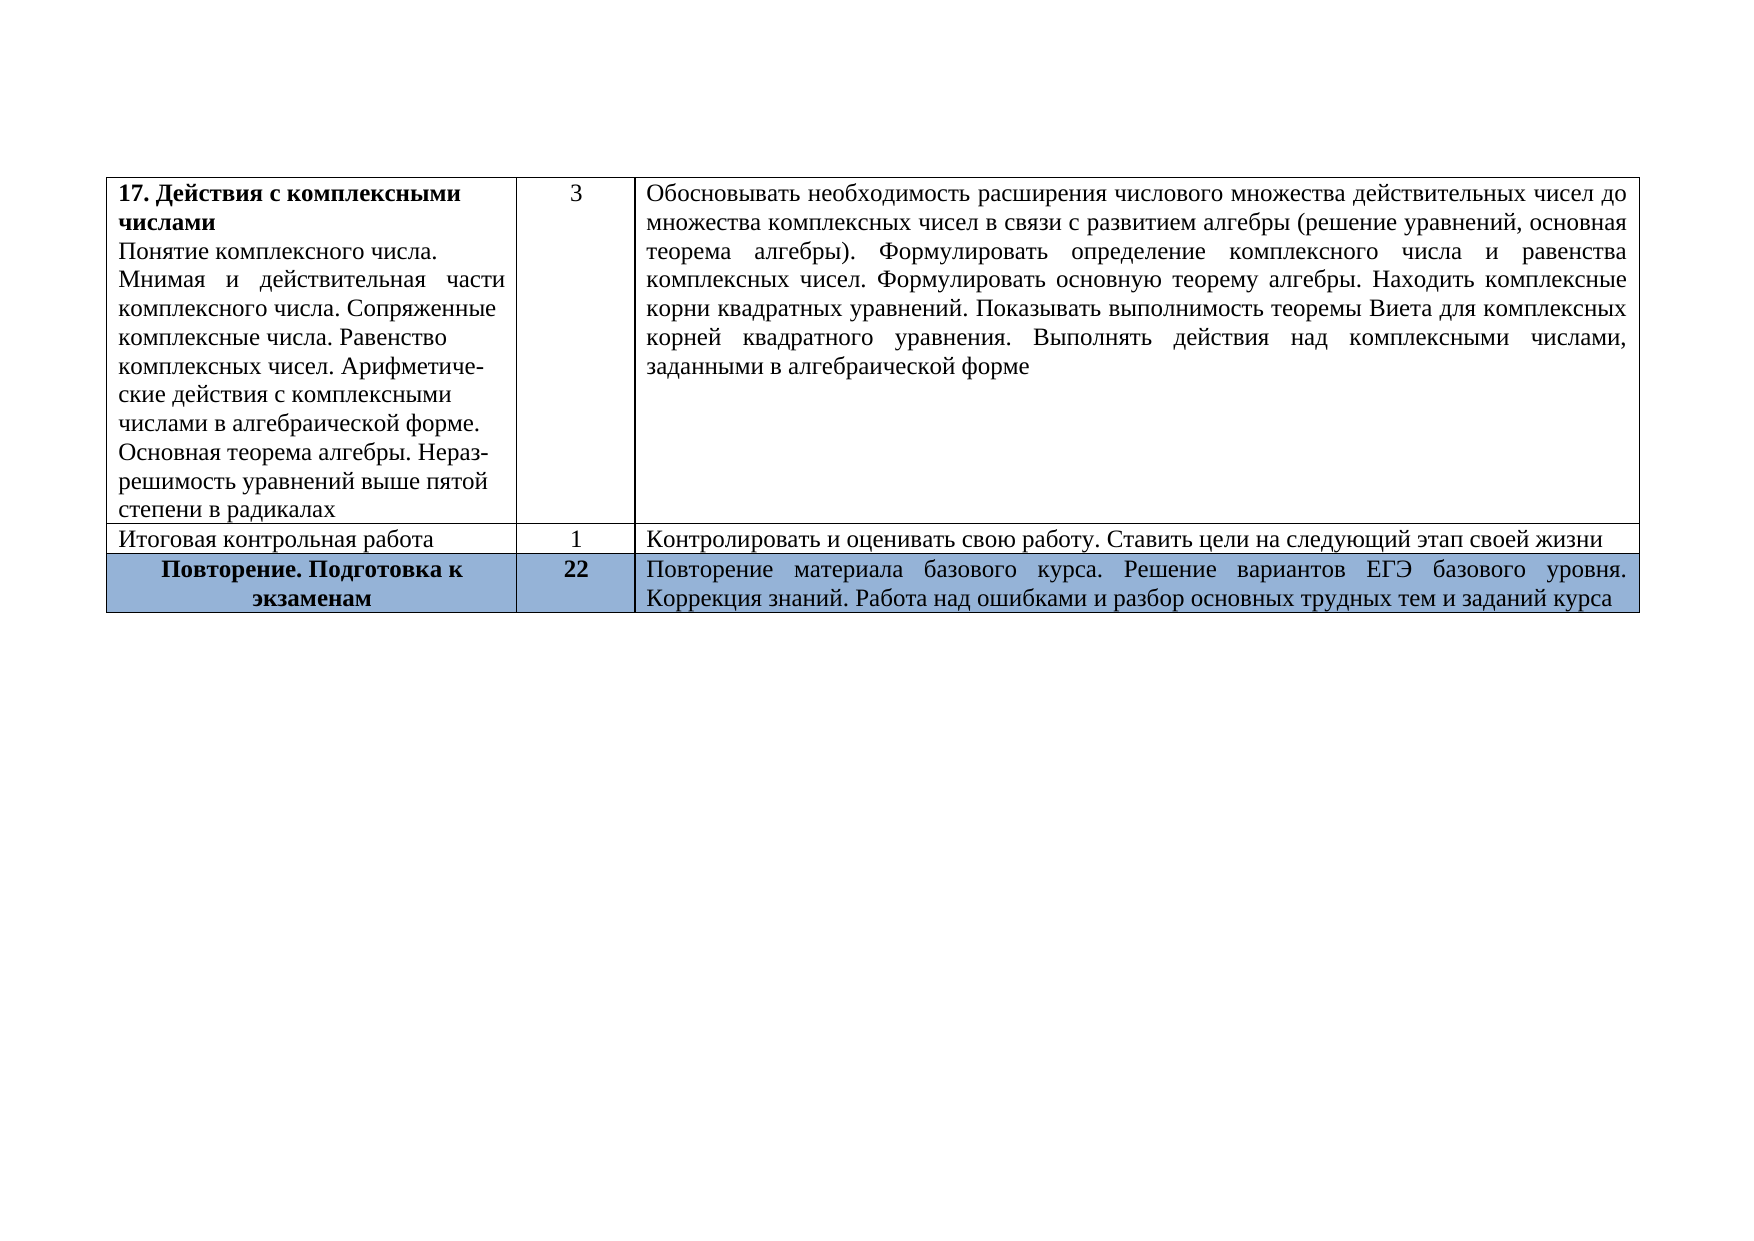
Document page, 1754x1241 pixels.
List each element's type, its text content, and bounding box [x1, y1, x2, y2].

table_cell Повторение материала базового курса. Решение вариантов ЕГЭ базового уровня. Коррекция знаний. Работа над ошибками и разбор основных трудных тем и заданий курса [636, 554, 1639, 612]
table_cell Повторение. Подготовка к экзаменам [107, 554, 516, 612]
table_cell Обосновывать необходимость расширения числового множества действительных чисел до множества комплексных чисел в связи с развитием алгебры (решение уравнений, основная теорема алгебры). Формулировать определение комплексного числа и равенства комплексных чисел. Формулировать основную теорему алгебры. Находить комплексные корни квадратных уравнений. Показывать выполнимость теоремы Виета для комплексных корней квадратного уравнения. Выполнять действия над комплексными числами, заданными в алгебраической форме [636, 178, 1639, 523]
table_cell 1 [517, 524, 634, 553]
table_cell 22 [517, 554, 634, 612]
table_cell 3 [517, 178, 634, 523]
table_cell 17. Действия с комплексными числами Понятие комплексного числа. Мнимая и действительная части комплексного числа. Сопряженные комплексные числа. Равенство комплексных чисел. Арифметиче- ские действия с комплексными числами в алгебраической форме. Основная теорема алгебры. Нераз- решимость уравнений выше пятой степени в радикалах [107, 178, 516, 523]
table_cell Контролировать и оценивать свою работу. Ставить цели на следующий этап своей жизни [636, 524, 1639, 553]
table_cell Итоговая контрольная работа [107, 524, 516, 553]
